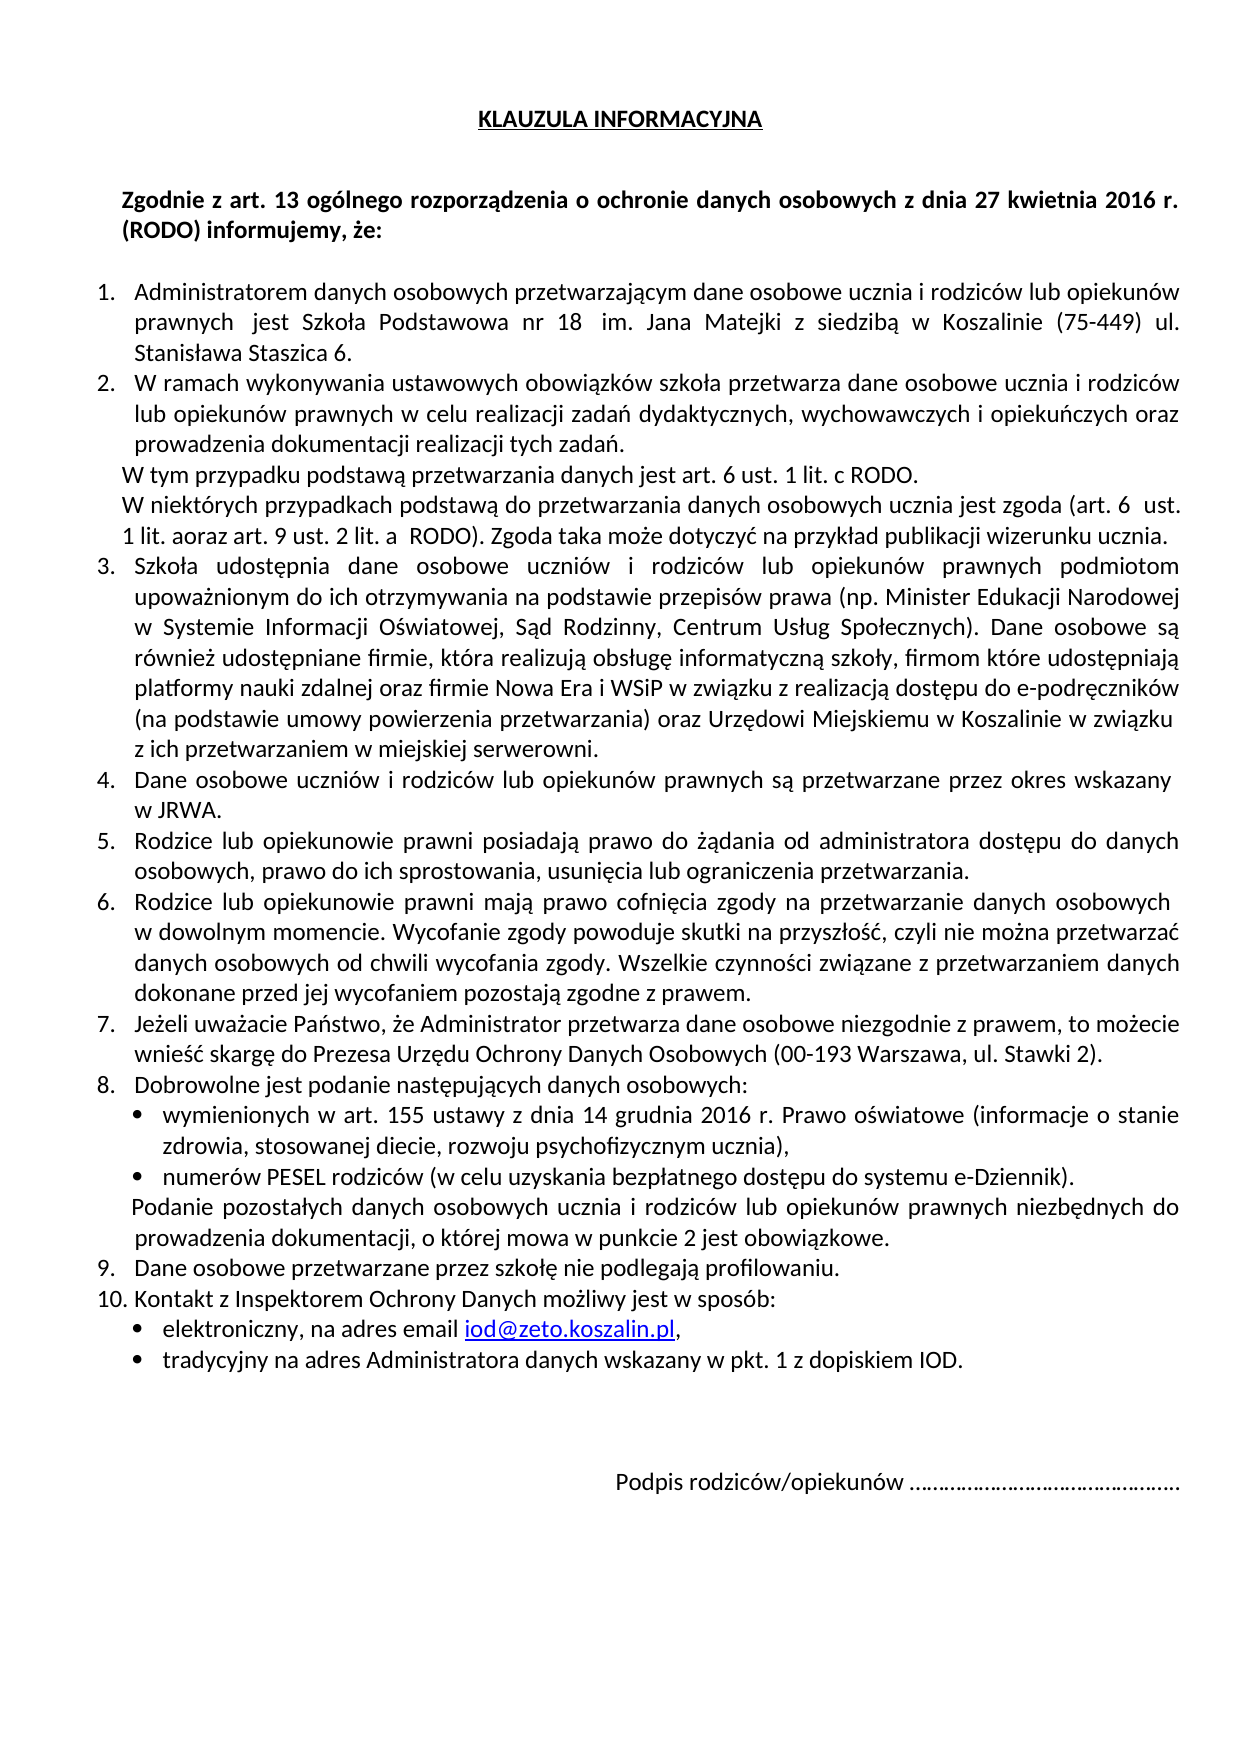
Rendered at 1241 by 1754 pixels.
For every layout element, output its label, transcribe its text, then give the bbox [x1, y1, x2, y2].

list Administratorem danych osobowych przetwarzającym dane osobowe ucznia i rodziców lub opiekunów prawnych jest Szkoła Podstawowa nr 18 im. Jana Matejki z siedzibą w Koszalinie (75-449) ul. Stanisława Staszica 6. [97, 276, 1181, 367]
list Rodzice lub opiekunowie prawni posiadają prawo do żądania od administratora dostępu do danych osobowych, prawo do ich sprostowania, usunięcia lub ograniczenia przetwarzania. [97, 825, 1181, 886]
text Podanie pozostałych danych osobowych ucznia i rodziców lub opiekunów prawnych niezbędnych do prowadzenia dokumentacji, o której mowa w punkcie 2 jest obowiązkowe. [131, 1191, 1181, 1252]
text KLAUZULA INFORMACYJNA [59, 103, 1181, 133]
list Dobrowolne jest podanie następujących danych osobowych: [97, 1069, 1181, 1100]
list wymienionych w art. 155 ustawy z dnia 14 grudnia 2016 r. Prawo oświatowe (informacje o stanie zdrowia, stosowanej diecie, rozwoju psychofizycznym ucznia), [133, 1100, 1181, 1161]
list Rodzice lub opiekunowie prawni mają prawo cofnięcia zgody na przetwarzanie danych osobowych w dowolnym momencie. Wycofanie zgody powoduje skutki na przyszłość, czyli nie można przetwarzać danych osobowych od chwili wycofania zgody. Wszelkie czynności związane z przetwarzaniem danych dokonane przed jej wycofaniem pozostają zgodne z prawem. [97, 886, 1181, 1008]
list Dane osobowe uczniów i rodziców lub opiekunów prawnych są przetwarzane przez okres wskazany w JRWA. [97, 764, 1181, 825]
list Jeżeli uważacie Państwo, że Administrator przetwarza dane osobowe niezgodnie z prawem, to możecie wnieść skargę do Prezesa Urzędu Ochrony Danych Osobowych (00-193 Warszawa, ul. Stawki 2). [97, 1008, 1181, 1069]
text Podpis rodziców/opiekunów ……………………………………….. [59, 1466, 1181, 1496]
text W tym przypadku podstawą przetwarzania danych jest art. 6 ust. 1 lit. c RODO. [122, 459, 1181, 489]
list Kontakt z Inspektorem Ochrony Danych możliwy jest w sposób: [97, 1283, 1181, 1313]
list tradycyjny na adres Administratora danych wskazany w pkt. 1 z dopiskiem IOD. [133, 1344, 1181, 1374]
list W ramach wykonywania ustawowych obowiązków szkoła przetwarza dane osobowe ucznia i rodziców lub opiekunów prawnych w celu realizacji zadań dydaktycznych, wychowawczych i opiekuńczych oraz prowadzenia dokumentacji realizacji tych zadań. [97, 367, 1181, 459]
list elektroniczny, na adres email iod@zeto.koszalin.pl, [133, 1313, 1181, 1344]
text W niektórych przypadkach podstawą do przetwarzania danych osobowych ucznia jest zgoda (art. 6 ust. 1 lit. aoraz art. 9 ust. 2 lit. a RODO). Zgoda taka może dotyczyć na przykład publikacji wizerunku ucznia. [122, 489, 1181, 550]
list numerów PESEL rodziców (w celu uzyskania bezpłatnego dostępu do systemu e-Dziennik). [133, 1161, 1181, 1191]
list Dane osobowe przetwarzane przez szkołę nie podlegają profilowaniu. [97, 1252, 1181, 1283]
list Szkoła udostępnia dane osobowe uczniów i rodziców lub opiekunów prawnych podmiotom upoważnionym do ich otrzymywania na podstawie przepisów prawa (np. Minister Edukacji Narodowej w Systemie Informacji Oświatowej, Sąd Rodzinny, Centrum Usług Społecznych). Dane osobowe są również udostępniane firmie, która realizują obsługę informatyczną szkoły, firmom które udostępniają platformy nauki zdalnej oraz firmie Nowa Era i WSiP w związku z realizacją dostępu do e-podręczników (na podstawie umowy powierzenia przetwarzania) oraz Urzędowi Miejskiemu w Koszalinie w związku z ich przetwarzaniem w miejskiej serwerowni. [97, 550, 1181, 764]
text Zgodnie z art. 13 ogólnego rozporządzenia o ochronie danych osobowych z dnia 27 kwietnia 2016 r. (RODO) informujemy, że: [122, 184, 1181, 245]
